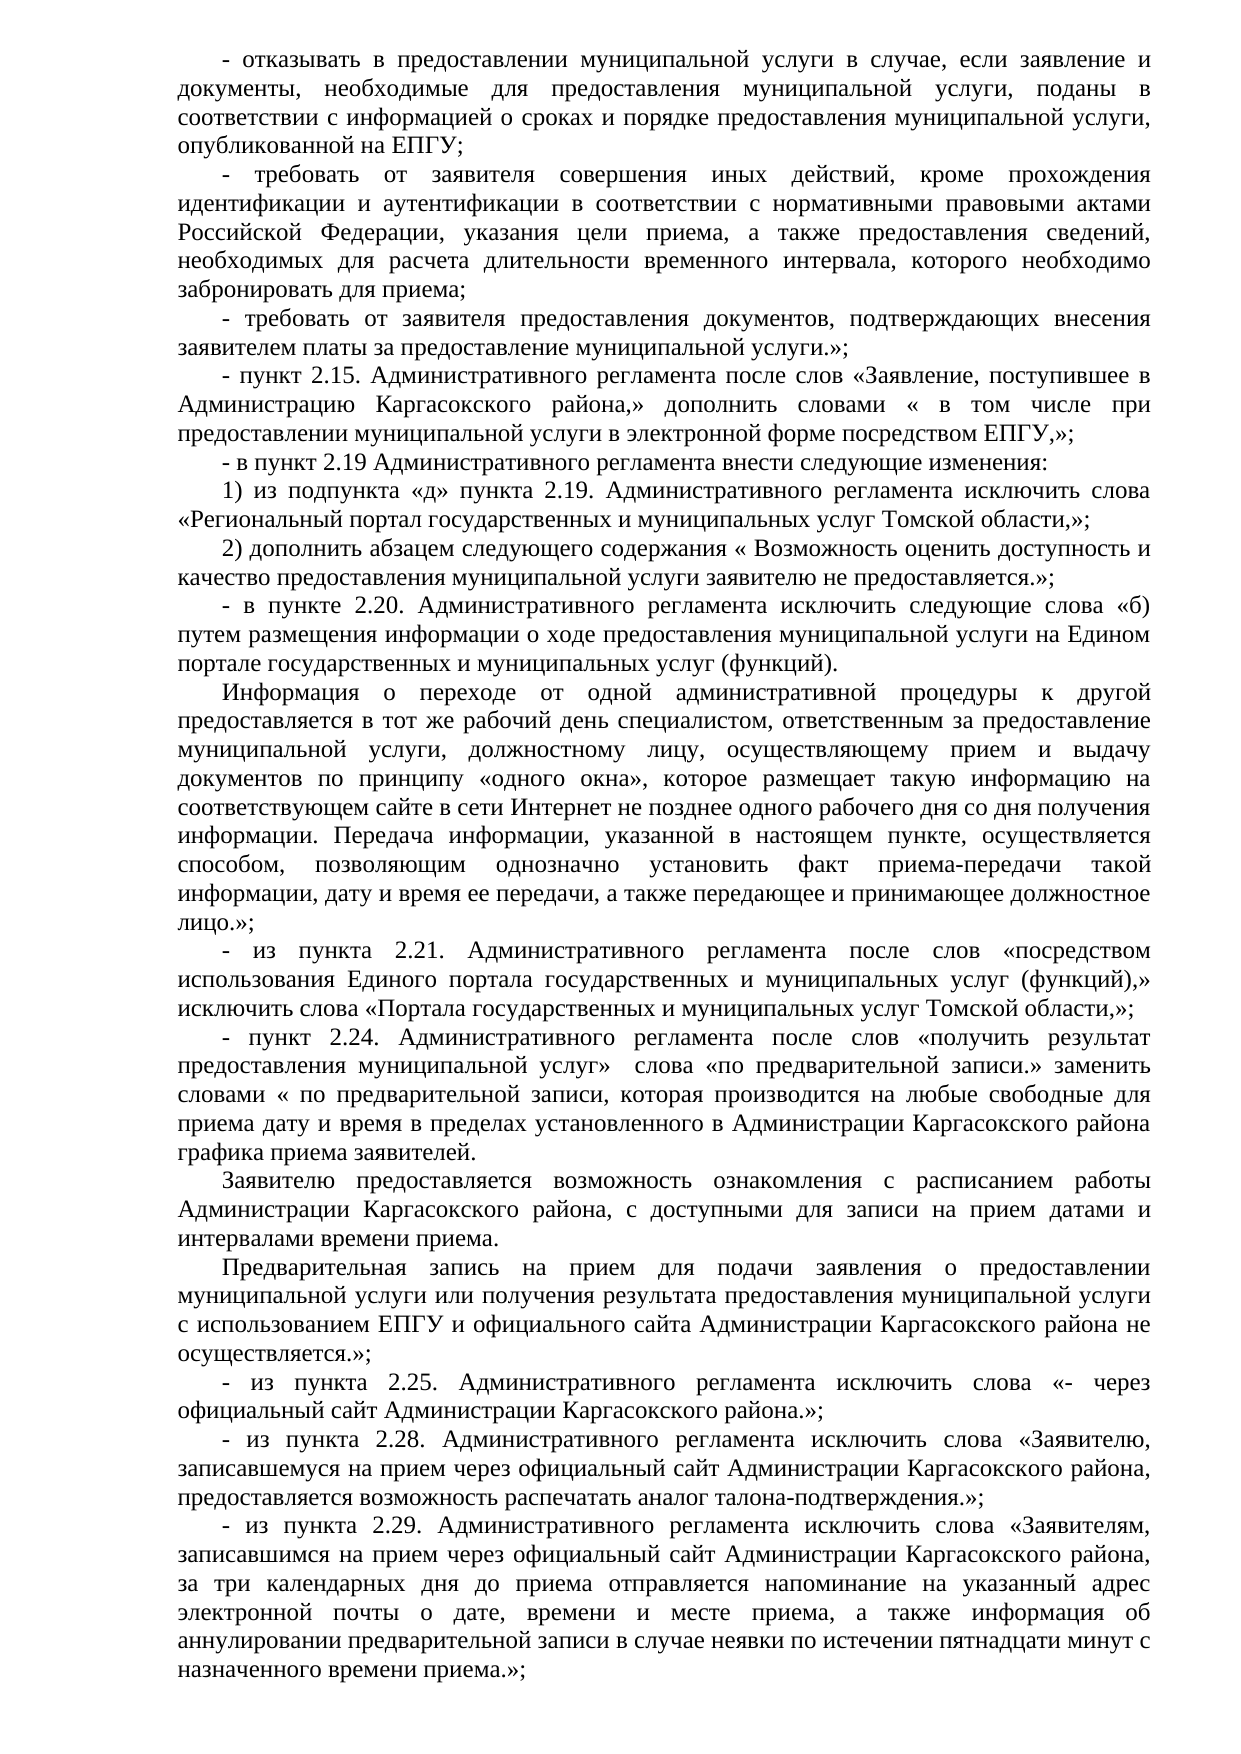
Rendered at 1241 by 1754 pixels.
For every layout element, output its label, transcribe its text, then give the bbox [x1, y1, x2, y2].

text - в пункте 2.20. Административного регламента исключить следующие слова «б) путем размещения информации о ходе предоставления муниципальной услуги на Едином портале государственных и муниципальных услуг (функций). [177, 591, 1152, 677]
text - в пункт 2.19 Административного регламента внести следующие изменения: [177, 447, 1152, 476]
text - из пункта 2.29. Административного регламента исключить слова «Заявителям, записавшимся на прием через официальный сайт Администрации Каргасокского района, за три календарных дня до приема отправляется напоминание на указанный адрес электронной почты о дате, времени и месте приема, а также информация об аннулировании предварительной записи в случае неявки по истечении пятнадцати минут с назначенного времени приема.»; [177, 1511, 1152, 1683]
text 2) дополнить абзацем следующего содержания « Возможность оценить доступность и качество предоставления муниципальной услуги заявителю не предоставляется.»; [177, 533, 1152, 591]
text - из пункта 2.21. Административного регламента после слов «посредством использования Единого портала государственных и муниципальных услуг (функций),» исключить слова «Портала государственных и муниципальных услуг Томской области,»; [177, 936, 1152, 1022]
text Информация о переходе от одной административной процедуры к другой предоставляется в тот же рабочий день специалистом, ответственным за предоставление муниципальной услуги, должностному лицу, осуществляющему прием и выдачу документов по принципу «одного окна», которое размещает такую информацию на соответствующем сайте в сети Интернет не позднее одного рабочего дня со дня получения информации. Передача информации, указанной в настоящем пункте, осуществляется способом, позволяющим однозначно установить факт приема-передачи такой информации, дату и время ее передачи, а также передающее и принимающее должностное лицо.»; [177, 677, 1152, 936]
text - пункт 2.24. Административного регламента после слов «получить результат предоставления муниципальной услуг» слова «по предварительной записи.» заменить словами « по предварительной записи, которая производится на любые свободные для приема дату и время в пределах установленного в Администрации Каргасокского района графика приема заявителей. [177, 1022, 1152, 1166]
text Предварительная запись на прием для подачи заявления о предоставлении муниципальной услуги или получения результата предоставления муниципальной услуги с использованием ЕПГУ и официального сайта Администрации Каргасокского района не осуществляется.»; [177, 1252, 1152, 1367]
text Заявителю предоставляется возможность ознакомления с расписанием работы Администрации Каргасокского района, с доступными для записи на прием датами и интервалами времени приема. [177, 1166, 1152, 1252]
text - пункт 2.15. Административного регламента после слов «Заявление, поступившее в Администрацию Каргасокского района,» дополнить словами « в том числе при предоставлении муниципальной услуги в электронной форме посредством ЕПГУ,»; [177, 361, 1152, 447]
text - из пункта 2.28. Административного регламента исключить слова «Заявителю, записавшемуся на прием через официальный сайт Администрации Каргасокского района, предоставляется возможность распечатать аналог талона-подтверждения.»; [177, 1424, 1152, 1511]
text - требовать от заявителя совершения иных действий, кроме прохождения идентификации и аутентификации в соответствии с нормативными правовыми актами Российской Федерации, указания цели приема, а также предоставления сведений, необходимых для расчета длительности временного интервала, которого необходимо забронировать для приема; [177, 159, 1152, 303]
text - отказывать в предоставлении муниципальной услуги в случае, если заявление и документы, необходимые для предоставления муниципальной услуги, поданы в соответствии с информацией о сроках и порядке предоставления муниципальной услуги, опубликованной на ЕПГУ; [177, 44, 1152, 159]
text - из пункта 2.25. Административного регламента исключить слова «- через официальный сайт Администрации Каргасокского района.»; [177, 1367, 1152, 1424]
text - требовать от заявителя предоставления документов, подтверждающих внесения заявителем платы за предоставление муниципальной услуги.»; [177, 303, 1152, 361]
text 1) из подпункта «д» пункта 2.19. Административного регламента исключить слова «Региональный портал государственных и муниципальных услуг Томской области,»; [177, 476, 1152, 533]
